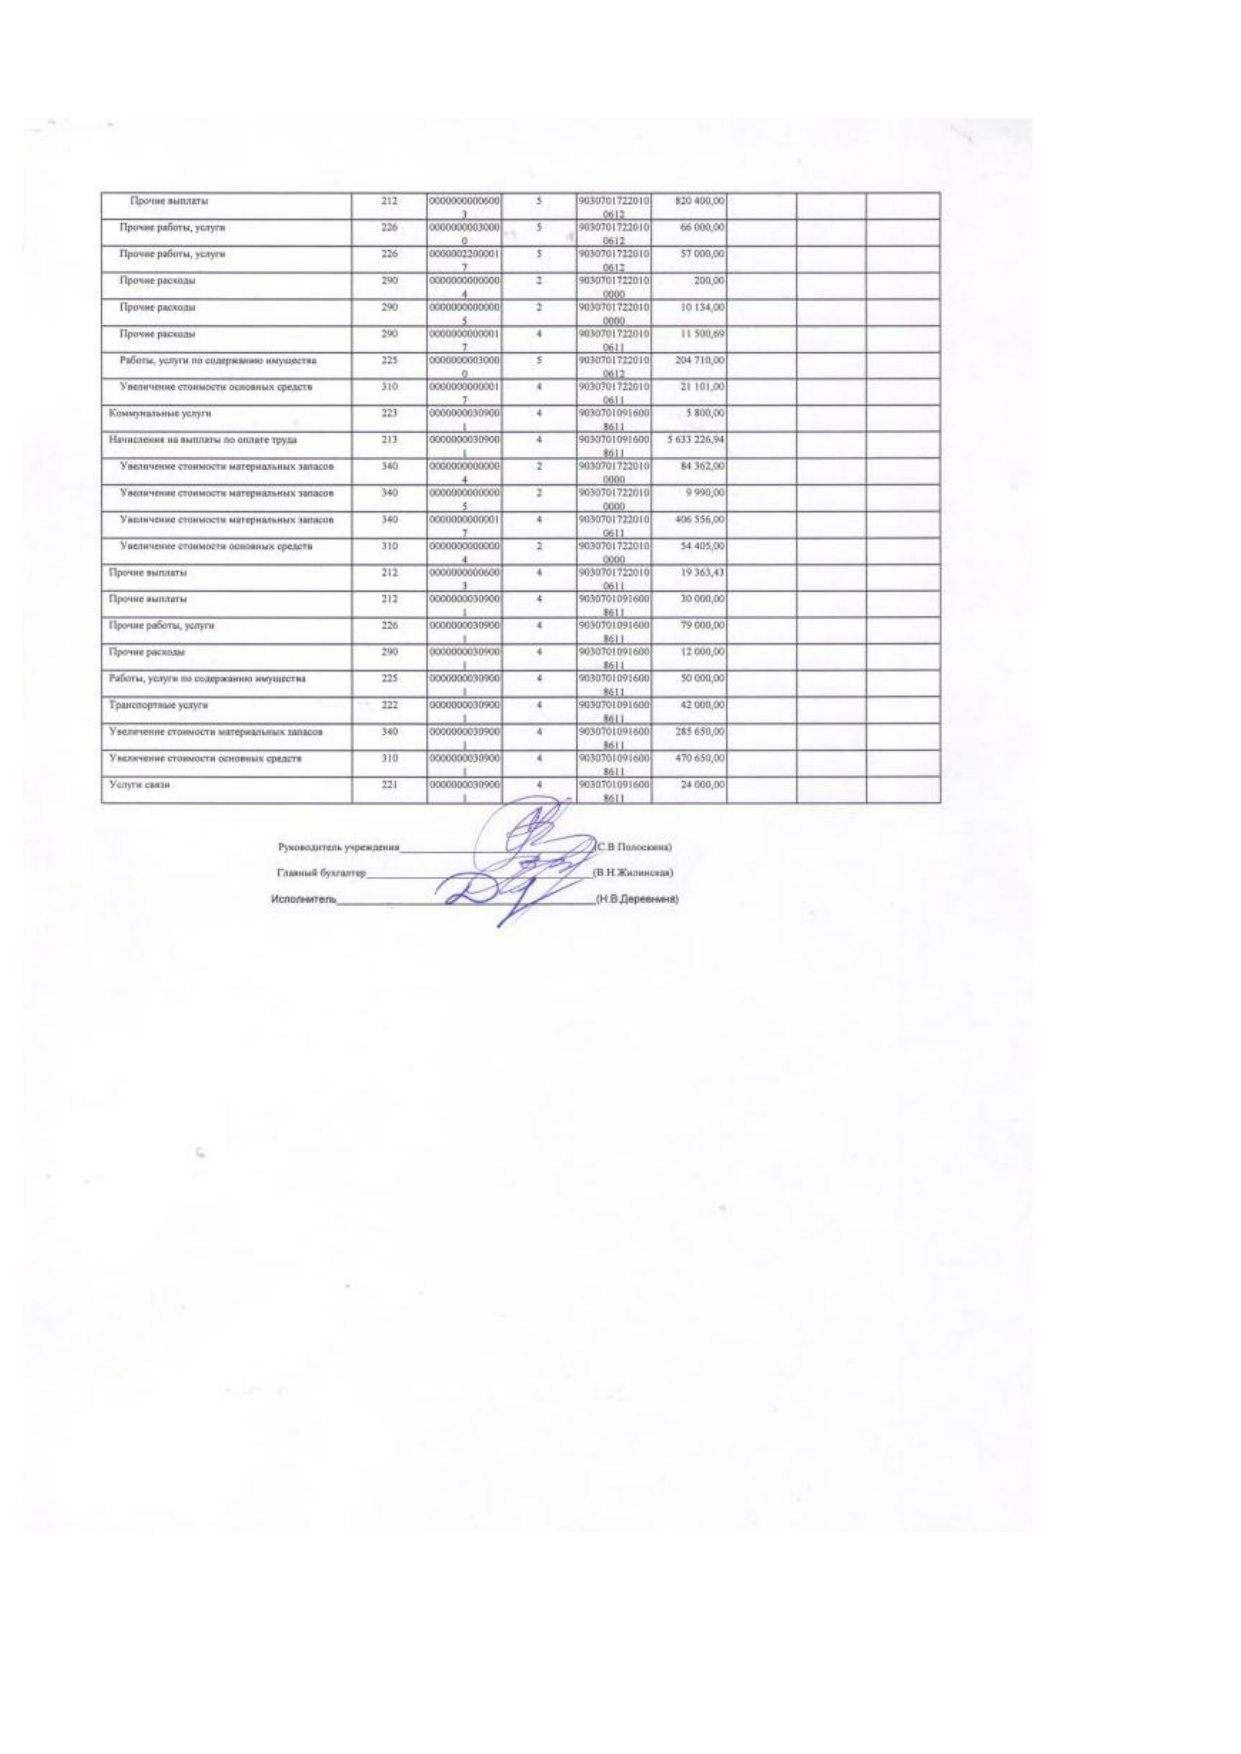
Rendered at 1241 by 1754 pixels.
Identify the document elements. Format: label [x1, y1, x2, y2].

picture [14, 118, 1032, 1526]
